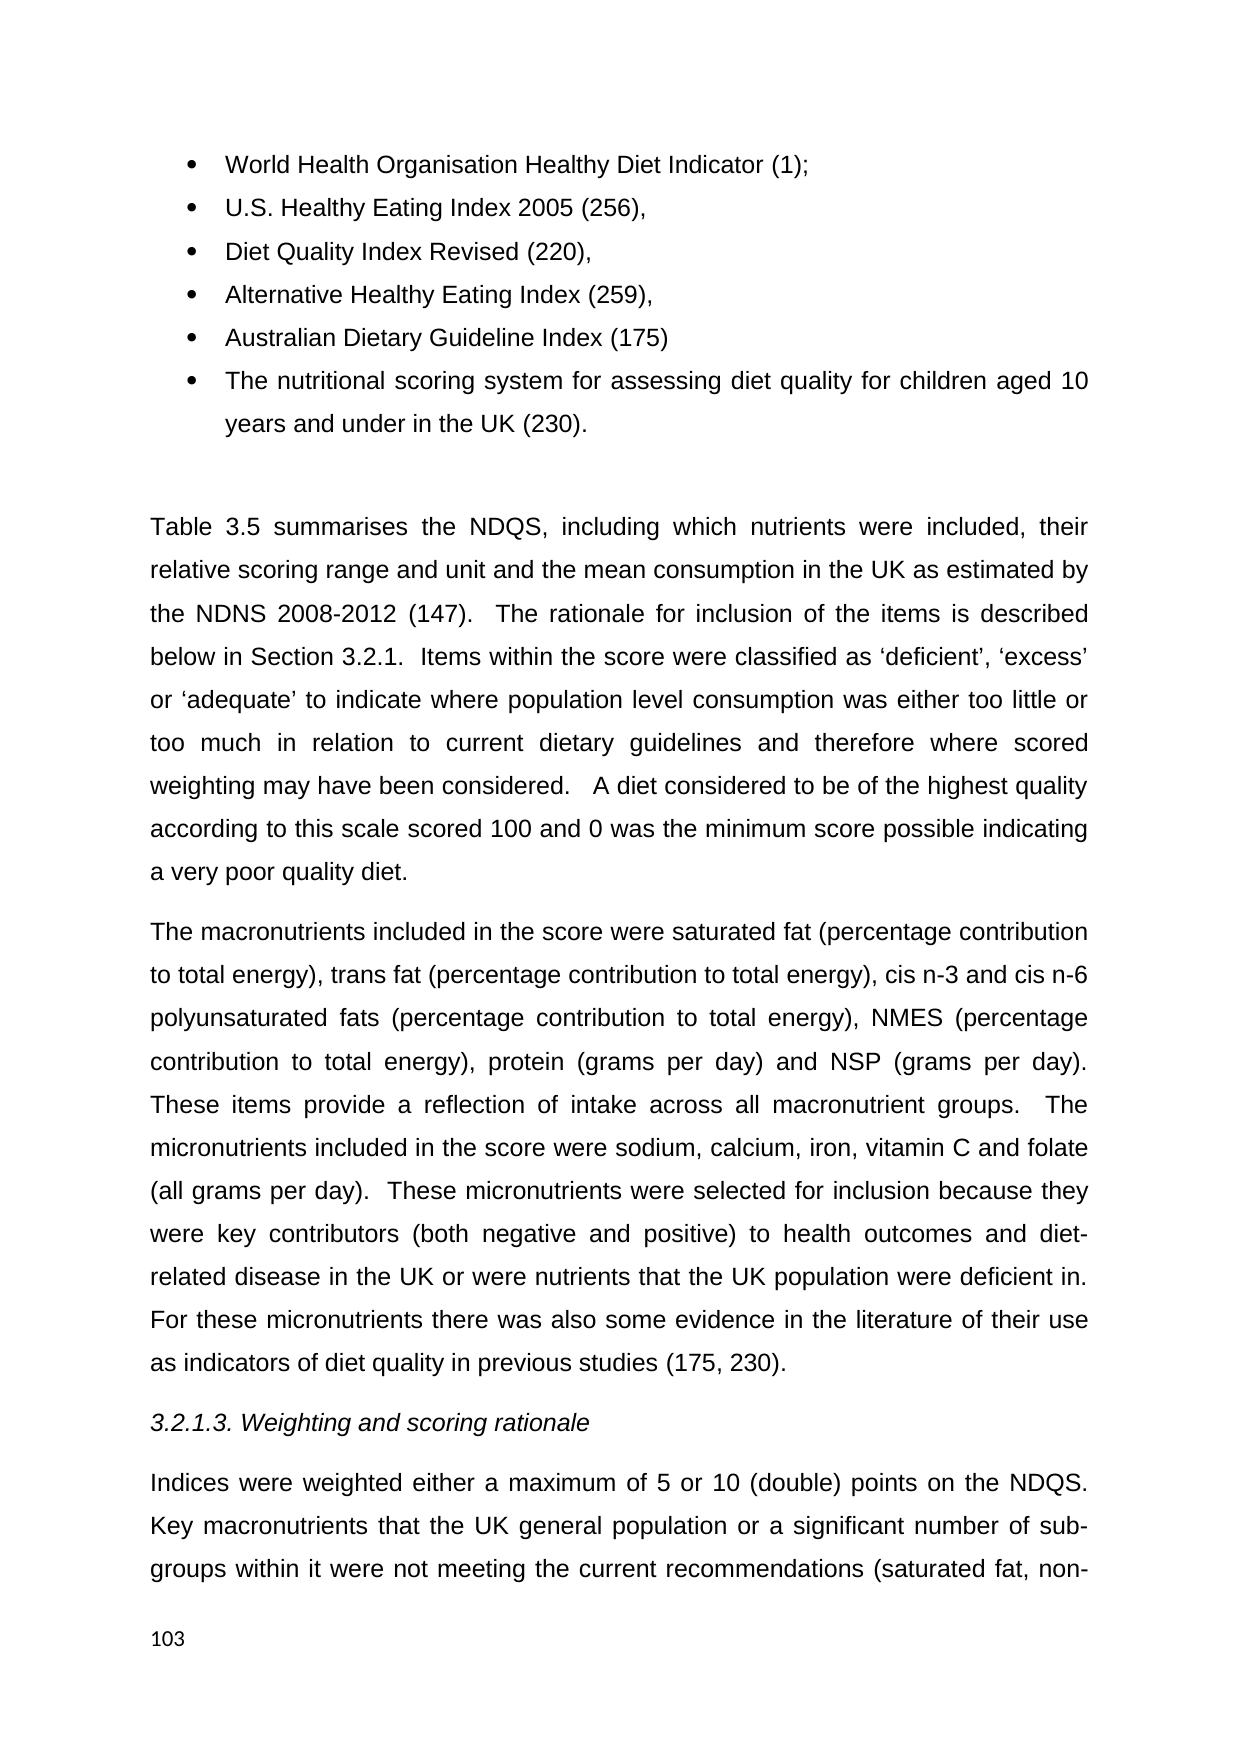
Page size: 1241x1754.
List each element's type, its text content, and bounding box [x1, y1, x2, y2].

text Table 3.5 summarises the NDQS, including which nutrients were included, their relative scoring range and unit and the mean consumption in the UK as estimated by the NDNS 2008-2012 (147). The rationale for inclusion of the items is described below in Section 3.2.1. Items within the score were classified as ‘deficient’, ‘excess’ or ‘adequate’ to indicate where population level consumption was either too little or too much in relation to current dietary guidelines and therefore where scored weighting may have been considered. A diet considered to be of the highest quality according to this scale scored 100 and 0 was the minimum score possible indicating a very poor quality diet. [150, 512, 1090, 886]
list Alternative Healthy Eating Index (259), [187, 280, 1090, 308]
list Australian Dietary Guideline Index (175) [187, 323, 1090, 352]
list The nutritional scoring system for assessing diet quality for children aged 10 years and under in the UK (230). [187, 366, 1090, 438]
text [150, 1468, 1090, 1583]
list World Health Organisation Healthy Diet Indicator (1); [187, 150, 1090, 179]
text The macronutrients included in the score were saturated fat (percentage contribution to total energy), trans fat (percentage contribution to total energy), cis n-3 and cis n-6 polyunsaturated fats (percentage contribution to total energy), NMES (percentage contribution to total energy), protein (grams per day) and NSP (grams per day). These items provide a reflection of intake across all macronutrient groups. The micronutrients included in the score were sodium, calcium, iron, vitamin C and folate (all grams per day). These micronutrients were selected for inclusion because they were key contributors (both negative and positive) to health outcomes and diet-related disease in the UK or were nutrients that the UK population were deficient in. For these micronutrients there was also some evidence in the literature of their use as indicators of diet quality in previous studies (175, 230). [150, 917, 1090, 1377]
text 3.2.1.3. Weighting and scoring rationale [150, 1408, 1090, 1437]
list U.S. Healthy Eating Index 2005 (256), [187, 193, 1090, 222]
list Diet Quality Index Revised (220), [187, 236, 1090, 265]
